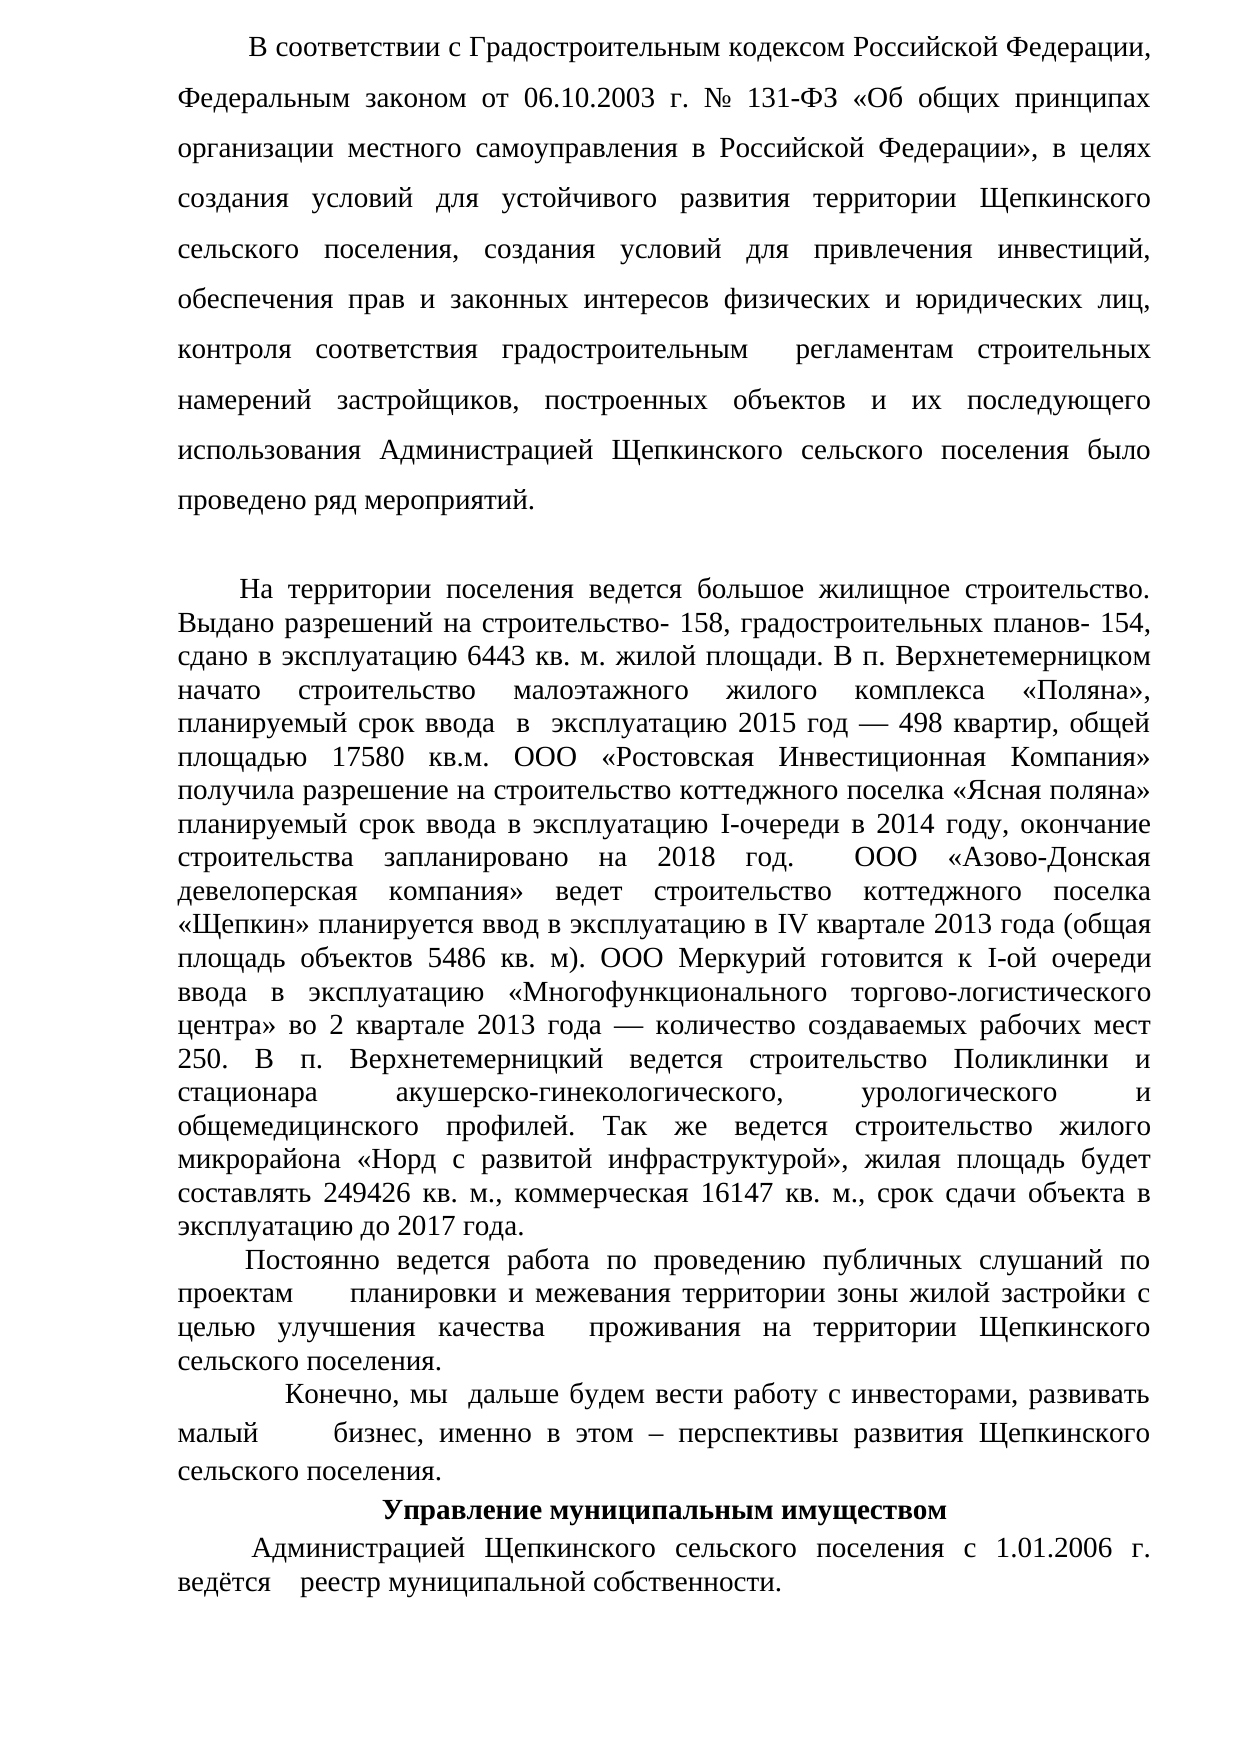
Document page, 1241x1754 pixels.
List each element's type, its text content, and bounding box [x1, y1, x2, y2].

text На территории поселения ведется большое жилищное строительство. Выдано разрешений на строительство- 158, градостроительных планов- 154, сдано в эксплуатацию . жилой площади. В п. Верхнетемерницком начато строительство малоэтажного жилого комплекса «Поляна», планируемый срок ввода в эксплуатацию 2015 год — 498 квартир, общей площадью 17580 кв.м. ООО «Ростовская Инвестиционная Компания» получила разрешение на строительство коттеджного поселка «Ясная поляна» планируемый срок ввода в эксплуатацию I-очереди в 2014 году, окончание строительства запланировано на 2018 год. ООО «Азово-Донская девелоперская компания» ведет строительство коттеджного поселка «Щепкин» планируется ввод в эксплуатацию в IV квартале 2013 года (общая площадь объектов ). ООО Меркурий готовится к I-ой очереди ввода в эксплуатацию «Многофункционального торгово-логистического центра» во 2 квартале 2013 года — количество создаваемых рабочих мест 250. В п. Верхнетемерницкий ведется строительство Поликлинки и стационара акушерско-гинекологического, урологического и общемедицинского профилей. Так же ведется строительство жилого микрорайона «Норд с развитой инфраструктурой», жилая площадь будет составлять ., коммерческая ., срок сдачи объекта в эксплуатацию до 2017 года. [177, 571, 1152, 1242]
text Администрацией Щепкинского сельского поселения с 1.01.2006 г. ведётся реестр муниципальной собственности. [177, 1530, 1152, 1597]
text В соответствии с Градостроительным кодексом Российской Федерации, Федеральным законом от 06.10.2003 г. № 131-ФЗ «Об общих принципах организации местного самоуправления в Российской Федерации», в целях создания условий для устойчивого развития территории Щепкинского сельского поселения, создания условий для привлечения инвестиций, обеспечения прав и законных интересов физических и юридических лиц, контроля соответствия градостроительным регламентам строительных намерений застройщиков, построенных объектов и их последующего использования Администрацией Щепкинского сельского поселения было проведено ряд мероприятий. [177, 29, 1152, 516]
text Управление муниципальным имуществом [177, 1492, 1152, 1525]
text Постоянно ведется работа по проведению публичных слушаний по проектам планировки и межевания территории зоны жилой застройки с целью улучшения качества проживания на территории Щепкинского сельского поселения. [177, 1242, 1152, 1376]
text Конечно, мы дальше будем вести работу с инвесторами, развивать малый бизнес, именно в этом – перспективы развития Щепкинского сельского поселения. [177, 1376, 1152, 1487]
